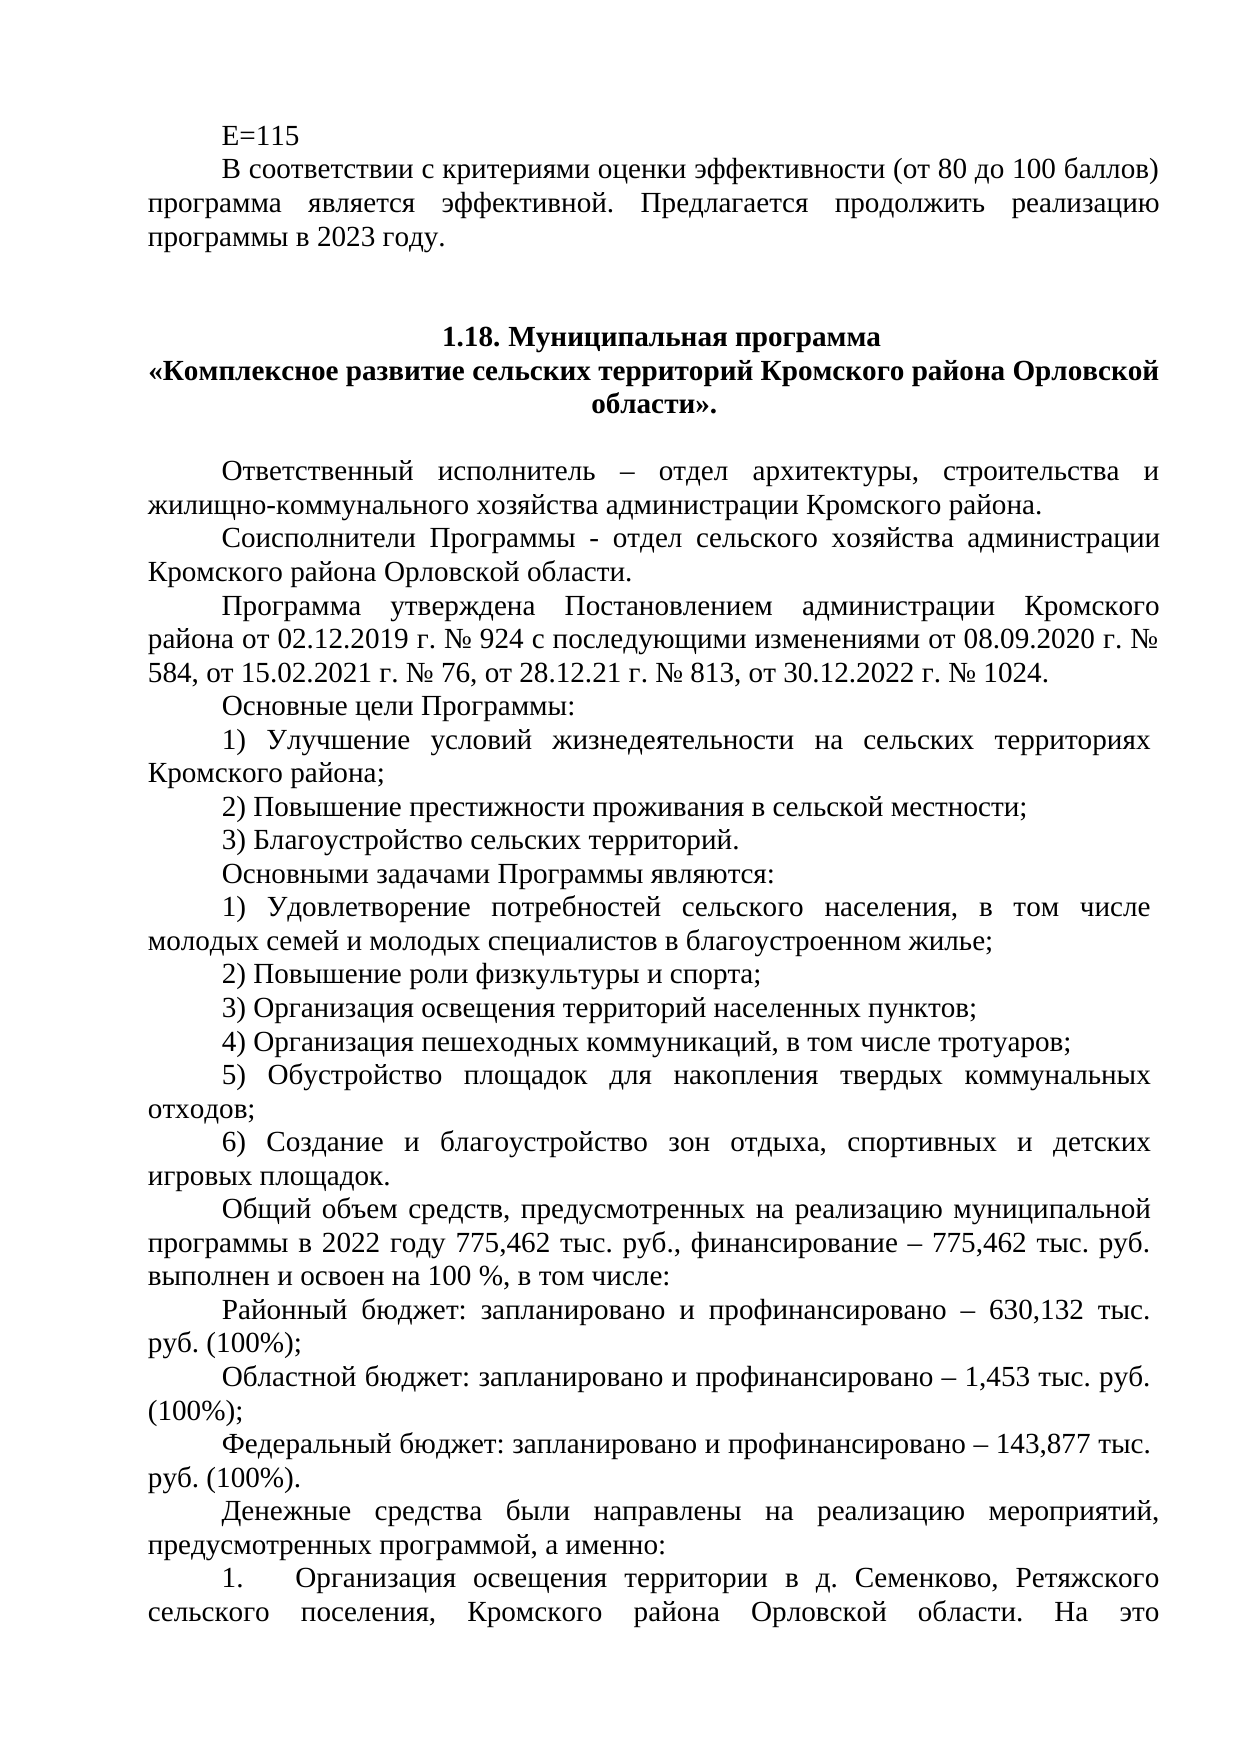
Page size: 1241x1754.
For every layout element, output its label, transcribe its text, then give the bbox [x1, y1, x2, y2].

text 4) Организация пешеходных коммуникаций, в том числе тротуаров; [148, 1024, 1152, 1057]
text Общий объем средств, предусмотренных на реализацию муниципальной программы в 2022 году 775,462 тыс. руб., финансирование – 775,462 тыс. руб. выполнен и освоен на 100 %, в том числе: [148, 1191, 1152, 1292]
text «Комплексное развитие сельских территорий Кромского района Орловской области». [148, 353, 1160, 420]
text 3) Организация освещения территорий населенных пунктов; [148, 990, 1152, 1024]
text 3) Благоустройство сельских территорий. [148, 822, 1152, 856]
text В соответствии с критериями оценки эффективности (от 80 до 100 баллов) программа является эффективной. Предлагается продолжить реализацию программы в 2023 году. [148, 152, 1160, 252]
text 6) Создание и благоустройство зон отдыха, спортивных и детских игровых площадок. [148, 1124, 1152, 1191]
text Федеральный бюджет: запланировано и профинансировано – 143,877 тыс. руб. (100%). [148, 1426, 1152, 1493]
text 2) Повышение роли физкультуры и спорта; [148, 957, 1152, 990]
text Основными задачами Программы являются: [148, 856, 1152, 889]
text 1) Улучшение условий жизнедеятельности на сельских территориях Кромского района; [148, 722, 1152, 789]
text Основные цели Программы: [148, 688, 1152, 722]
text Областной бюджет: запланировано и профинансировано – 1,453 тыс. руб. (100%); [148, 1359, 1152, 1426]
text Е=115 [148, 118, 1160, 152]
text 5) Обустройство площадок для накопления твердых коммунальных отходов; [148, 1057, 1152, 1124]
list Муниципальная программа [162, 319, 1160, 353]
text Районный бюджет: запланировано и профинансировано – 630,132 тыс. руб. (100%); [148, 1292, 1152, 1359]
text Программа утверждена Постановлением администрации Кромского района от 02.12.2019 г. № 924 с последующими изменениями от 08.09.2020 г. № 584, от 15.02.2021 г. № 76, от 28.12.21 г. № 813, от 30.12.2022 г. № 1024. [148, 588, 1160, 688]
text 2) Повышение престижности проживания в сельской местности; [148, 789, 1152, 822]
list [148, 1560, 1160, 1627]
text Соисполнители Программы - отдел сельского хозяйства администрации Кромского района Орловской области. [148, 521, 1160, 588]
text 1) Удовлетворение потребностей сельского населения, в том числе молодых семей и молодых специалистов в благоустроенном жилье; [148, 889, 1152, 957]
text Денежные средства были направлены на реализацию мероприятий, предусмотренных программой, а именно: [148, 1493, 1160, 1560]
text Ответственный исполнитель – отдел архитектуры, строительства и жилищно-коммунального хозяйства администрации Кромского района. [148, 453, 1160, 521]
